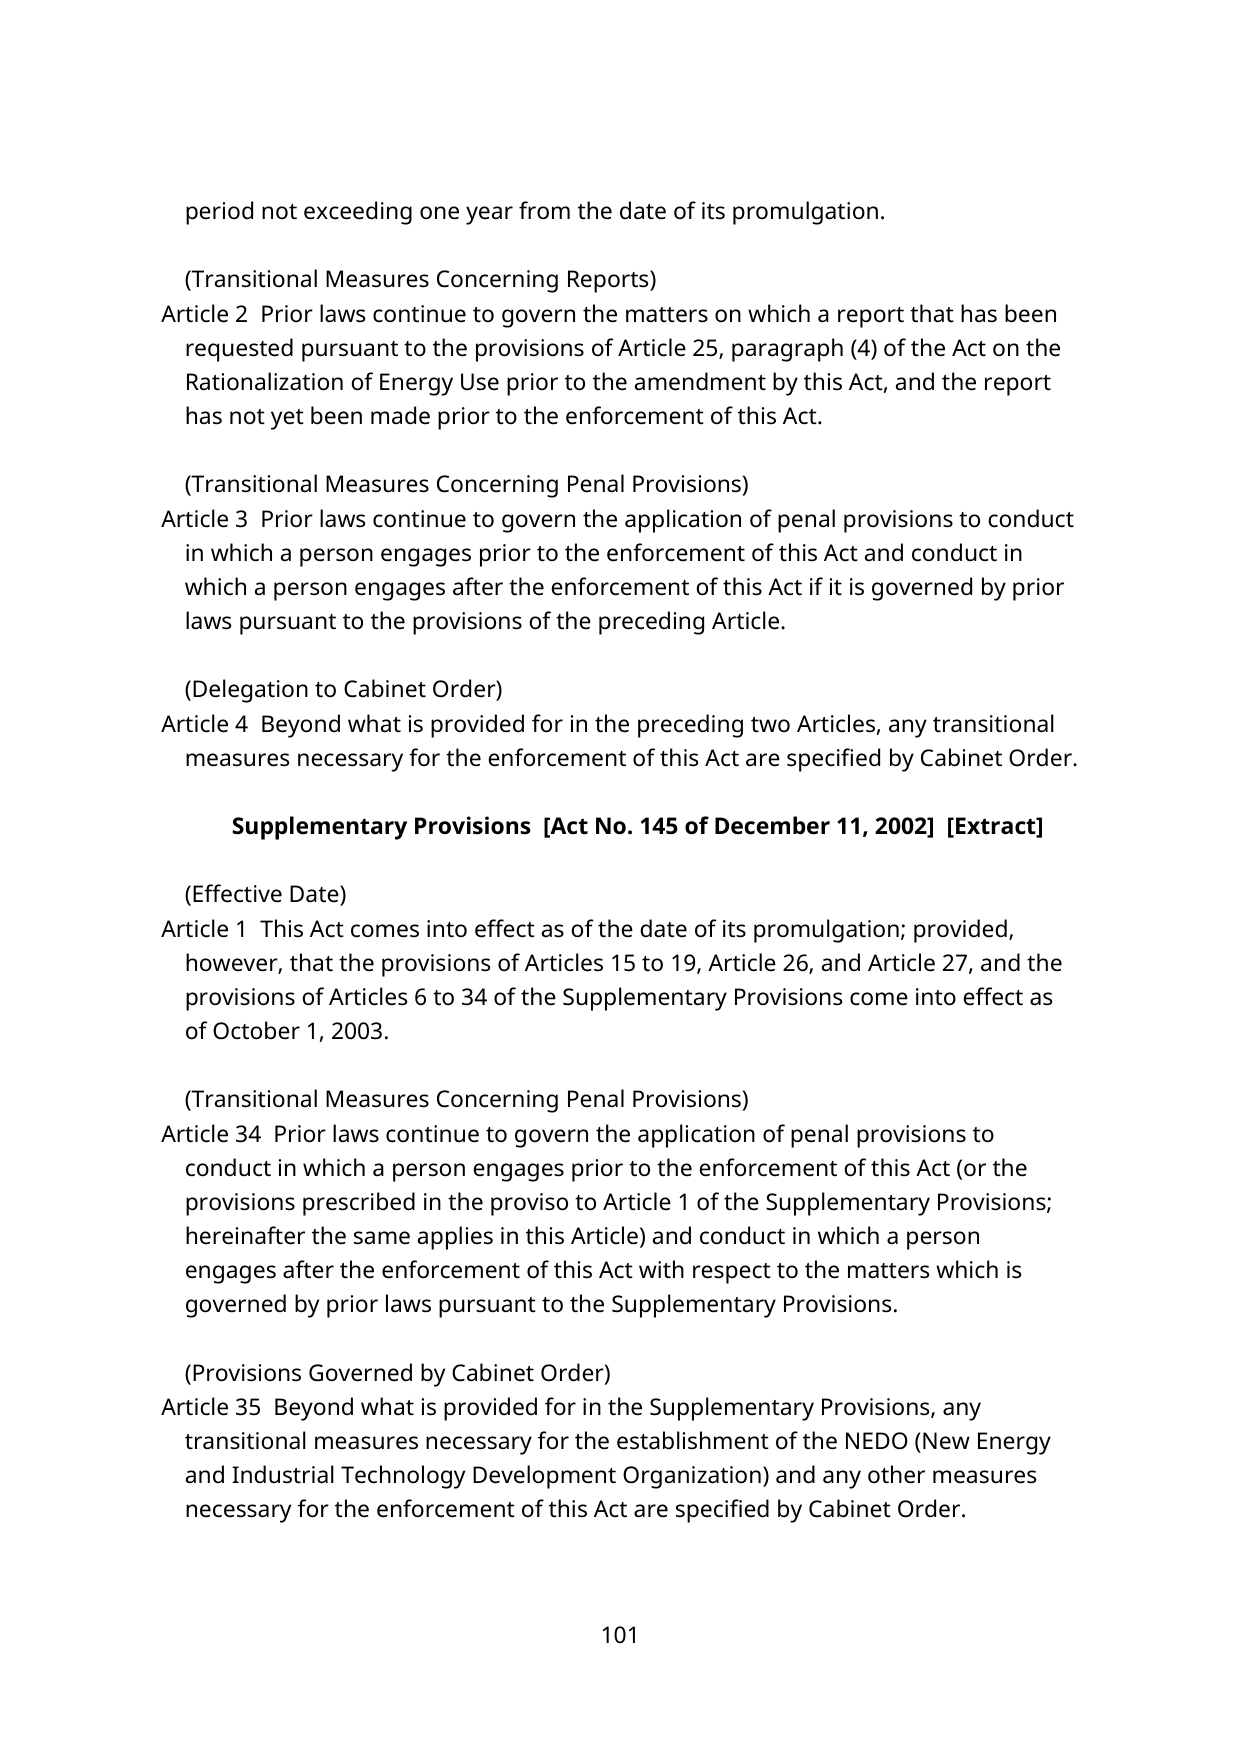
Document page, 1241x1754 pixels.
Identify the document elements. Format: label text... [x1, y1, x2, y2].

text (Transitional Measures Concerning Reports) [184, 262, 1079, 296]
text (Transitional Measures Concerning Penal Provisions) [184, 467, 1079, 501]
text Article 1 This Act comes into effect as of the date of its promulgation; provided, however, that the provisions of Articles 15 to 19, Article 26, and Article 27, and the provisions of Articles 6 to 34 of the Supplementary Provisions come into effect as of October 1, 2003. [161, 911, 1079, 1048]
text Article 3 Prior laws continue to govern the application of penal provisions to conduct in which a person engages prior to the enforcement of this Act and conduct in which a person engages after the enforcement of this Act if it is governed by prior laws pursuant to the provisions of the preceding Article. [161, 501, 1079, 638]
text Article 34 Prior laws continue to govern the application of penal provisions to conduct in which a person engages prior to the enforcement of this Act (or the provisions prescribed in the proviso to Article 1 of the Supplementary Provisions; hereinafter the same applies in this Article) and conduct in which a person engages after the enforcement of this Act with respect to the matters which is governed by prior laws pursuant to the Supplementary Provisions. [161, 1116, 1079, 1321]
text (Effective Date) [184, 877, 1079, 911]
text Article 2 Prior laws continue to govern the matters on which a report that has been requested pursuant to the provisions of Article 25, paragraph (4) of the Act on the Rationalization of Energy Use prior to the amendment by this Act, and the report has not yet been made prior to the enforcement of this Act. [161, 296, 1079, 433]
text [161, 194, 1079, 228]
text (Provisions Governed by Cabinet Order) [184, 1355, 1079, 1389]
text (Transitional Measures Concerning Penal Provisions) [184, 1082, 1079, 1116]
text Article 4 Beyond what is provided for in the preceding two Articles, any transitional measures necessary for the enforcement of this Act are specified by Cabinet Order. [161, 706, 1079, 774]
text Article 35 Beyond what is provided for in the Supplementary Provisions, any transitional measures necessary for the establishment of the NEDO (New Energy and Industrial Technology Development Organization) and any other measures necessary for the enforcement of this Act are specified by Cabinet Order. [161, 1389, 1079, 1526]
text (Delegation to Cabinet Order) [184, 672, 1079, 706]
text Supplementary Provisions [Act No. 145 of December 11, 2002] [Extract] [230, 809, 1079, 843]
